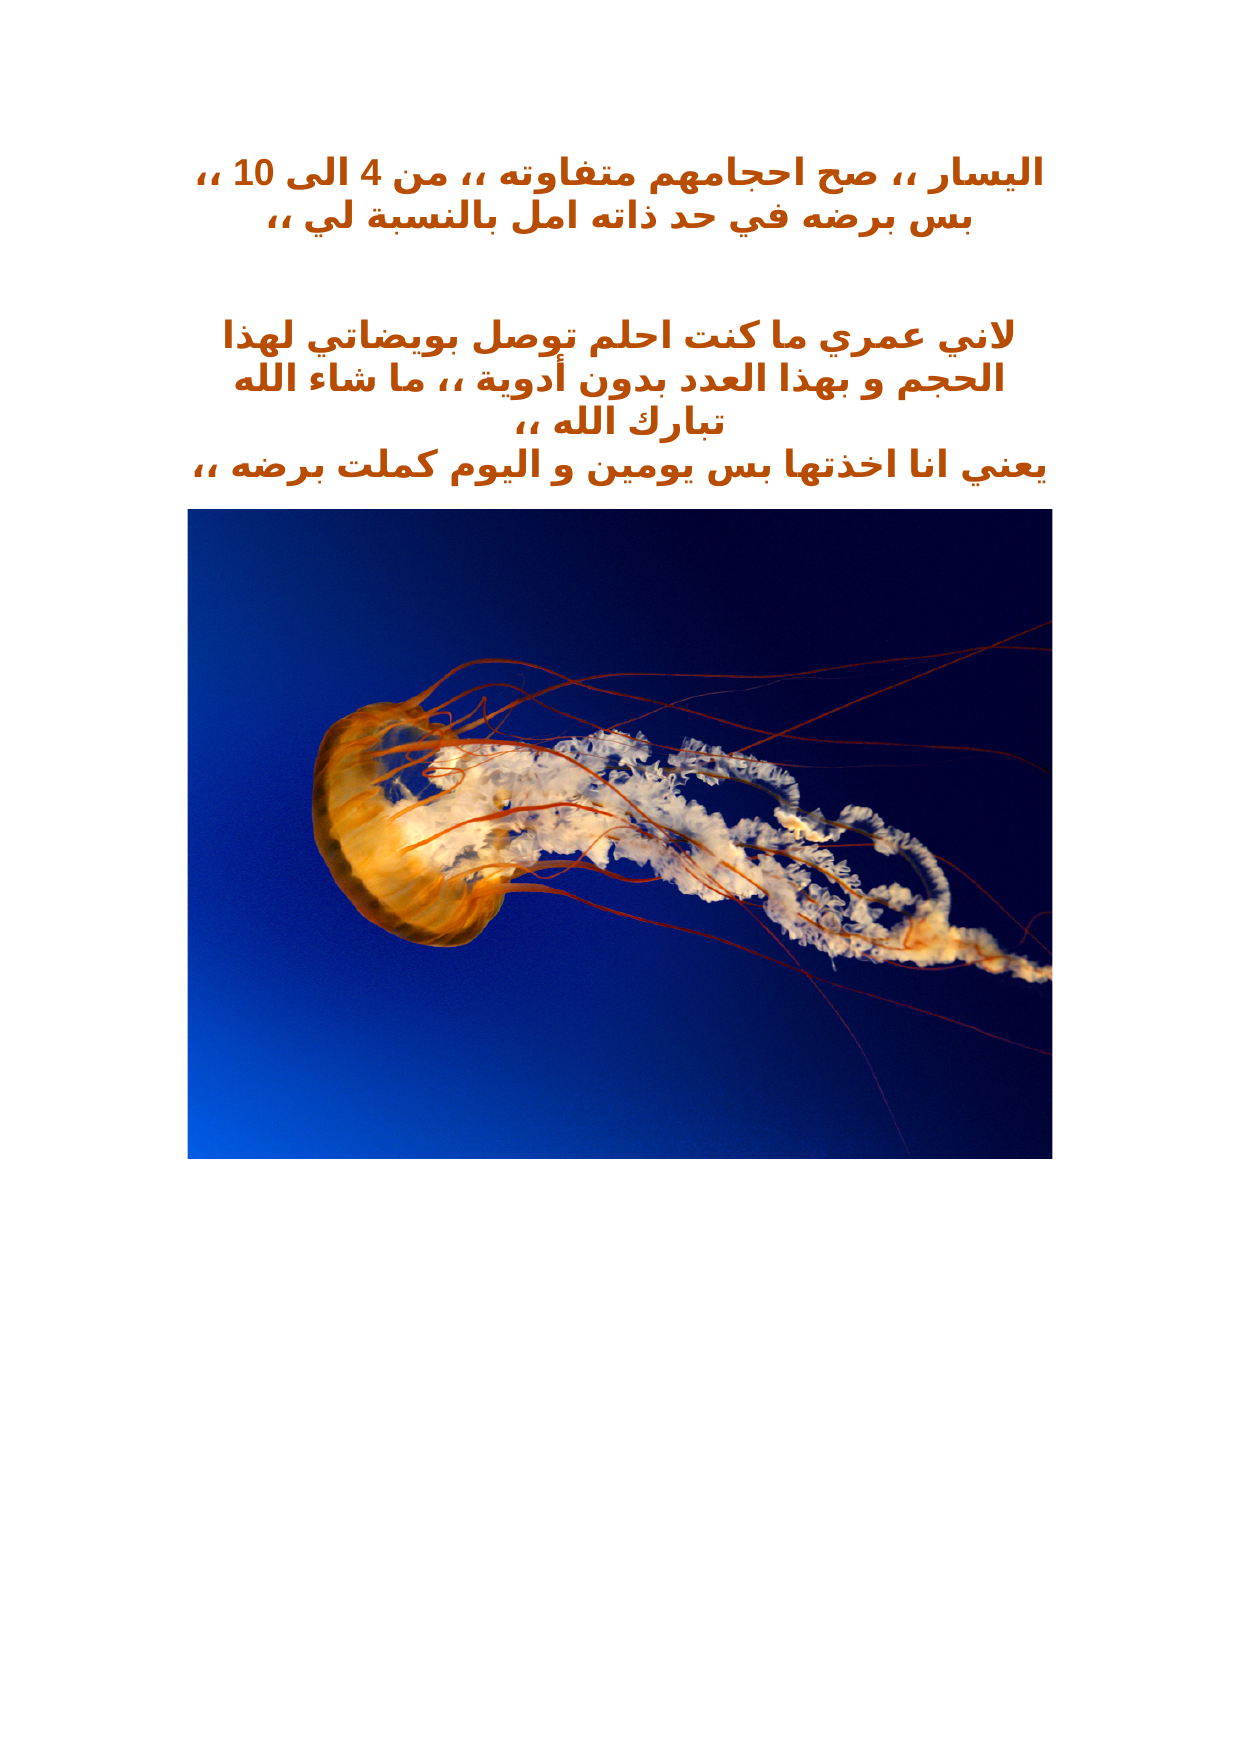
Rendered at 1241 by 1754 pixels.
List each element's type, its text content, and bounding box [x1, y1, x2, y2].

picture [187, 509, 1053, 1159]
text لاني عمري ما كنت احلم توصل بويضاتي لهذا الحجم و بهذا العدد بدون أدوية ،، ما شاء الله تبارك الله ،، [187, 313, 1053, 443]
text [187, 150, 1053, 236]
text يعني انا اخذتها بس يومين و اليوم كملت برضه ،، [187, 443, 1053, 486]
